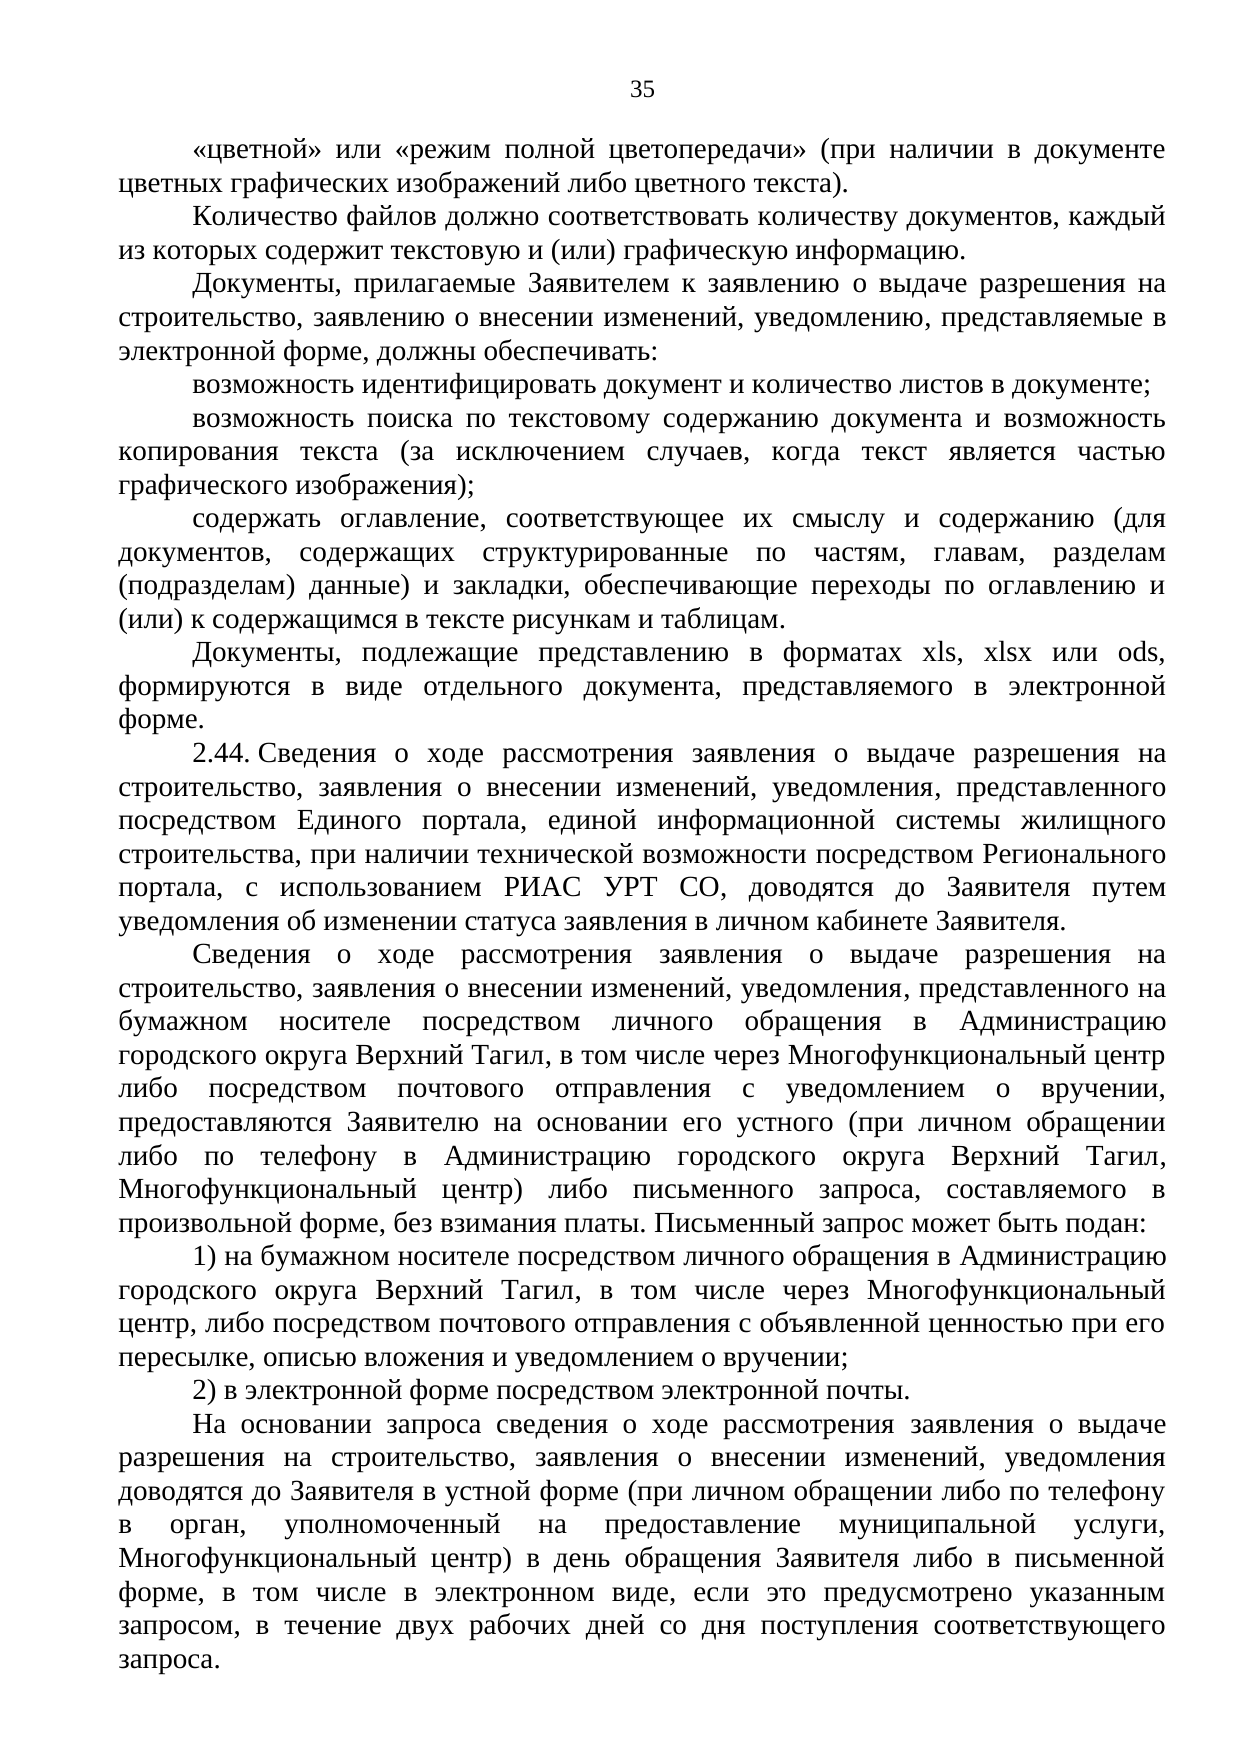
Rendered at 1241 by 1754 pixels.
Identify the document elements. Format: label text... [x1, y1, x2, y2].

text возможность идентифицировать документ и количество листов в документе; [118, 366, 1167, 400]
text Документы, подлежащие представлению в форматах xls, xlsx или ods, формируются в виде отдельного документа, представляемого в электронной форме. [118, 634, 1167, 735]
text Количество файлов должно соответствовать количеству документов, каждый из которых содержит текстовую и (или) графическую информацию. [118, 198, 1167, 266]
text На основании запроса сведения о ходе рассмотрения заявления о выдаче разрешения на строительство, заявления о внесении изменений, уведомления доводятся до Заявителя в устной форме (при личном обращении либо по телефону в орган, уполномоченный на предоставление муниципальной услуги, Многофункциональный центр) в день обращения Заявителя либо в письменной форме, в том числе в электронном виде, если это предусмотрено указанным запросом, в течение двух рабочих дней со дня поступления соответствующего запроса. [118, 1406, 1167, 1674]
text содержать оглавление, соответствующее их смыслу и содержанию (для документов, содержащих структурированные по частям, главам, разделам (подразделам) данные) и закладки, обеспечивающие переходы по оглавлению и (или) к содержащимся в тексте рисункам и таблицам. [118, 500, 1167, 634]
text «цветной» или «режим полной цветопередачи» (при наличии в документе цветных графических изображений либо цветного текста). [118, 131, 1167, 198]
text 1) на бумажном носителе посредством личного обращения в Администрацию городского округа Верхний Тагил, в том числе через Многофункциональный центр, либо посредством почтового отправления с объявленной ценностью при его пересылке, описью вложения и уведомлением о вручении; [118, 1238, 1167, 1372]
text 2.44. Сведения о ходе рассмотрения заявления о выдаче разрешения на строительство, заявления о внесении изменений, уведомления, представленного посредством Единого портала, единой информационной системы жилищного строительства, при наличии технической возможности посредством Регионального портала, с использованием РИАС УРТ СО, доводятся до Заявителя путем уведомления об изменении статуса заявления в личном кабинете Заявителя. [118, 735, 1167, 936]
text Сведения о ходе рассмотрения заявления о выдаче разрешения на строительство, заявления о внесении изменений, уведомления, представленного на бумажном носителе посредством личного обращения в Администрацию городского округа Верхний Тагил, в том числе через Многофункциональный центр либо посредством почтового отправления с уведомлением о вручении, предоставляются Заявителю на основании его устного (при личном обращении либо по телефону в Администрацию городского округа Верхний Тагил, Многофункциональный центр) либо письменного запроса, составляемого в произвольной форме, без взимания платы. Письменный запрос может быть подан: [118, 936, 1167, 1238]
text 2) в электронной форме посредством электронной почты. [118, 1372, 1167, 1406]
text Документы, прилагаемые Заявителем к заявлению о выдаче разрешения на строительство, заявлению о внесении изменений, уведомлению, представляемые в электронной форме, должны обеспечивать: [118, 266, 1167, 366]
text возможность поиска по текстовому содержанию документа и возможность копирования текста (за исключением случаев, когда текст является частью графического изображения); [118, 400, 1167, 500]
